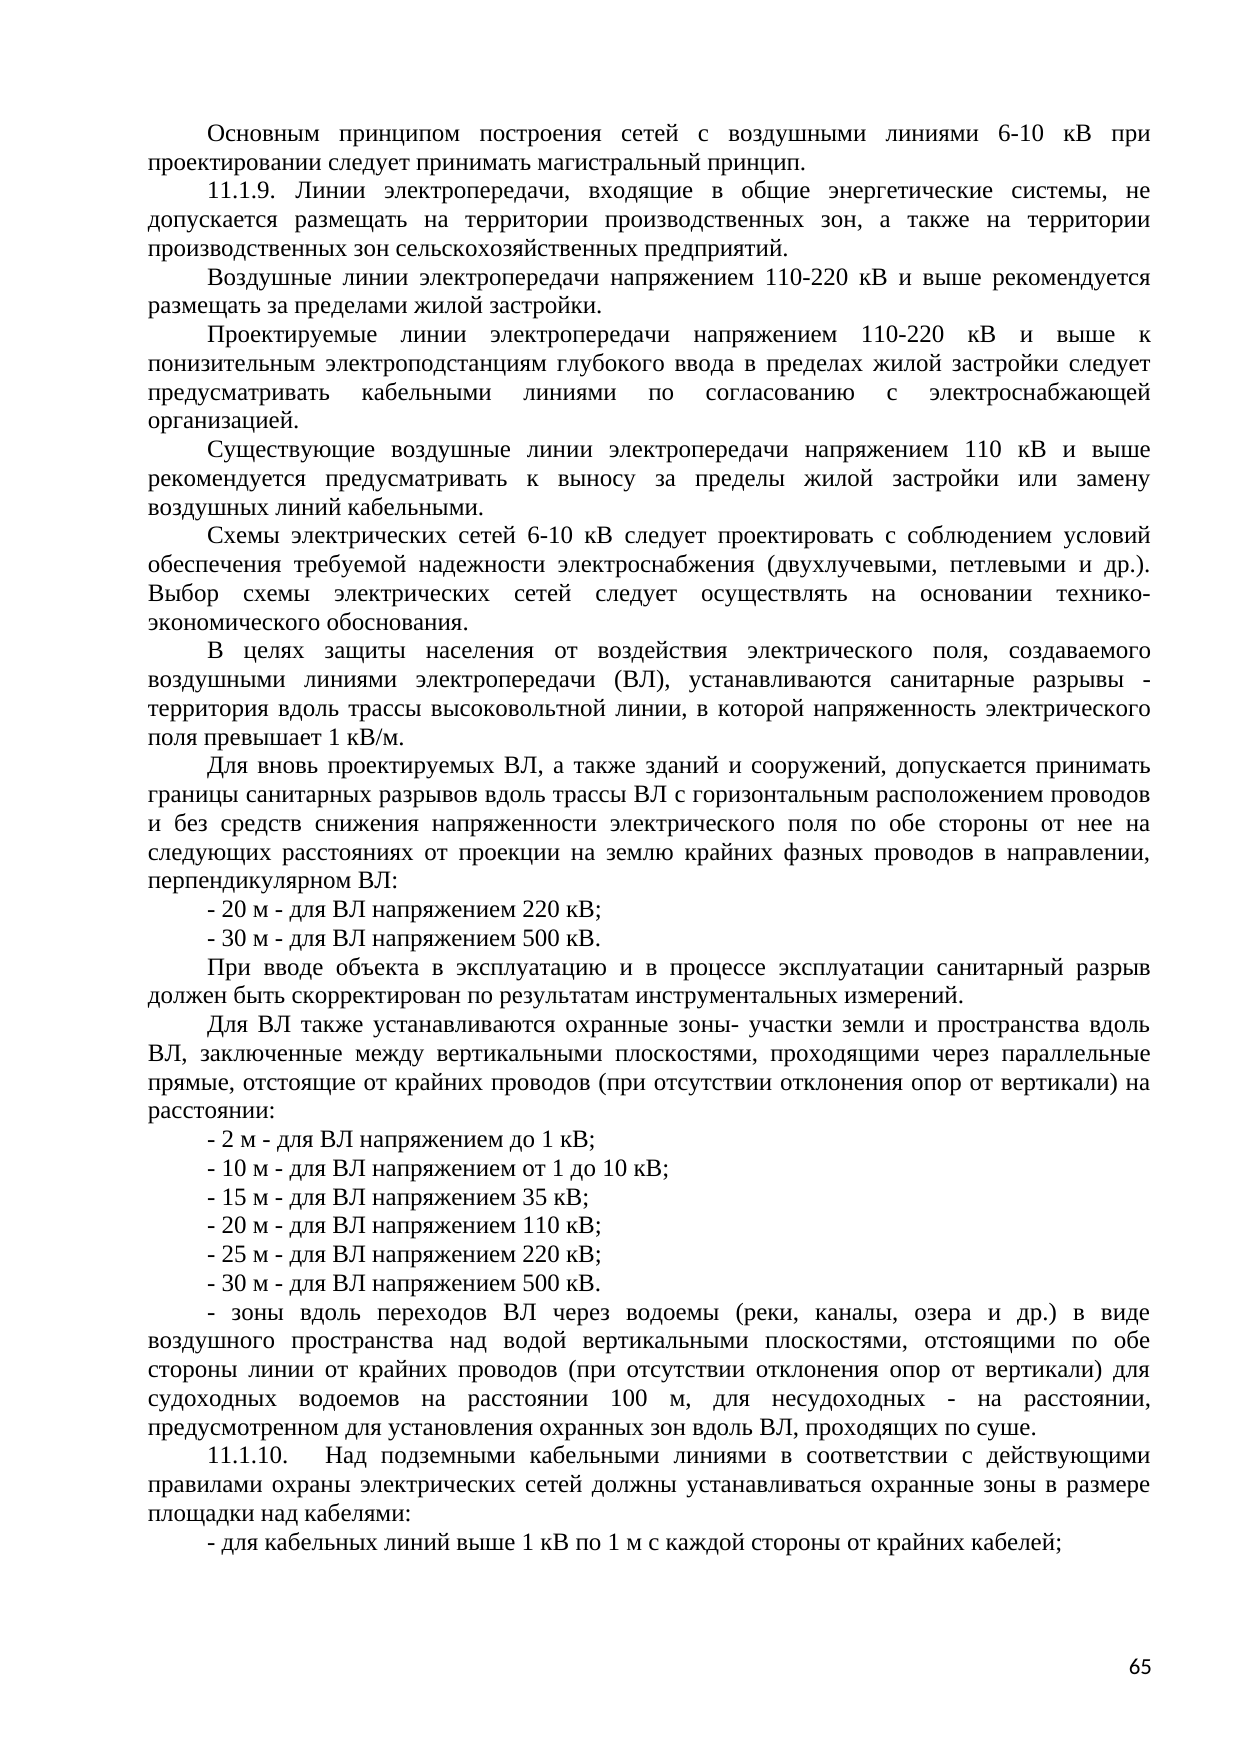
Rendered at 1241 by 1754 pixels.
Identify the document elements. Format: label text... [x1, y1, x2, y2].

text Схемы электрических сетей 6-10 кВ следует проектировать с соблюдением условий обеспечения требуемой надежности электроснабжения (двухлучевыми, петлевыми и др.). Выбор схемы электрических сетей следует осуществлять на основании технико-экономического обоснования. [148, 521, 1152, 636]
text - - для ВЛ напряжением 110 кВ; [148, 1211, 1152, 1239]
text - зоны вдоль переходов ВЛ через водоемы (реки, каналы, озера и др.) в виде воздушного пространства над водой вертикальными плоскостями, отстоящими по обе стороны линии от крайних проводов (при отсутствии отклонения опор от вертикали) для судоходных водоемов на расстоянии , для несудоходных - на расстоянии, предусмотренном для установления охранных зон вдоль ВЛ, проходящих по суше. [148, 1297, 1152, 1441]
list Линии электропередачи, входящие в общие энергетические системы, не допускается размещать на территории производственных зон, а также на территории производственных зон сельскохозяйственных предприятий. [148, 176, 1152, 262]
text - - для ВЛ напряжением 35 кВ; [148, 1182, 1152, 1211]
text - - для ВЛ напряжением 500 кВ. [148, 1268, 1152, 1297]
text - - для ВЛ напряжением до 1 кВ; [148, 1124, 1152, 1153]
text - - для ВЛ напряжением 500 кВ. [148, 923, 1152, 952]
text Основным принципом построения сетей с воздушными линиями 6-10 кВ при проектировании следует принимать магистральный принцип. [148, 118, 1152, 176]
list Над подземными кабельными линиями в соответствии с действующими правилами охраны электрических сетей должны устанавливаться охранные зоны в размере площадки над кабелями: [148, 1441, 1152, 1527]
text - для кабельных линий выше 1 кВ по с каждой стороны от крайних кабелей; [148, 1527, 1152, 1556]
text - - для ВЛ напряжением 220 кВ; [148, 1239, 1152, 1268]
text Проектируемые линии электропередачи напряжением 110-220 кВ и выше к понизительным электроподстанциям глубокого ввода в пределах жилой застройки следует предусматривать кабельными линиями по согласованию с электроснабжающей организацией. [148, 319, 1152, 434]
text - - для ВЛ напряжением от 1 до 10 кВ; [148, 1153, 1152, 1182]
text В целях защиты населения от воздействия электрического поля, создаваемого воздушными линиями электропередачи (ВЛ), устанавливаются санитарные разрывы - территория вдоль трассы высоковольтной линии, в которой напряженность электрического поля превышает 1 кВ/м. [148, 636, 1152, 751]
text Для вновь проектируемых ВЛ, а также зданий и сооружений, допускается принимать границы санитарных разрывов вдоль трассы ВЛ с горизонтальным расположением проводов и без средств снижения напряженности электрического поля по обе стороны от нее на следующих расстояниях от проекции на землю крайних фазных проводов в направлении, перпендикулярном ВЛ: [148, 751, 1152, 894]
text Существующие воздушные линии электропередачи напряжением 110 кВ и выше рекомендуется предусматривать к выносу за пределы жилой застройки или замену воздушных линий кабельными. [148, 434, 1152, 521]
text - - для ВЛ напряжением 220 кВ; [148, 894, 1152, 923]
text Для ВЛ также устанавливаются охранные зоны- участки земли и пространства вдоль ВЛ, заключенные между вертикальными плоскостями, проходящими через параллельные прямые, отстоящие от крайних проводов (при отсутствии отклонения опор от вертикали) на расстоянии: [148, 1009, 1152, 1124]
text Воздушные линии электропередачи напряжением 110-220 кВ и выше рекомендуется размещать за пределами жилой застройки. [148, 262, 1152, 319]
text При вводе объекта в эксплуатацию и в процессе эксплуатации санитарный разрыв должен быть скорректирован по результатам инструментальных измерений. [148, 952, 1152, 1009]
